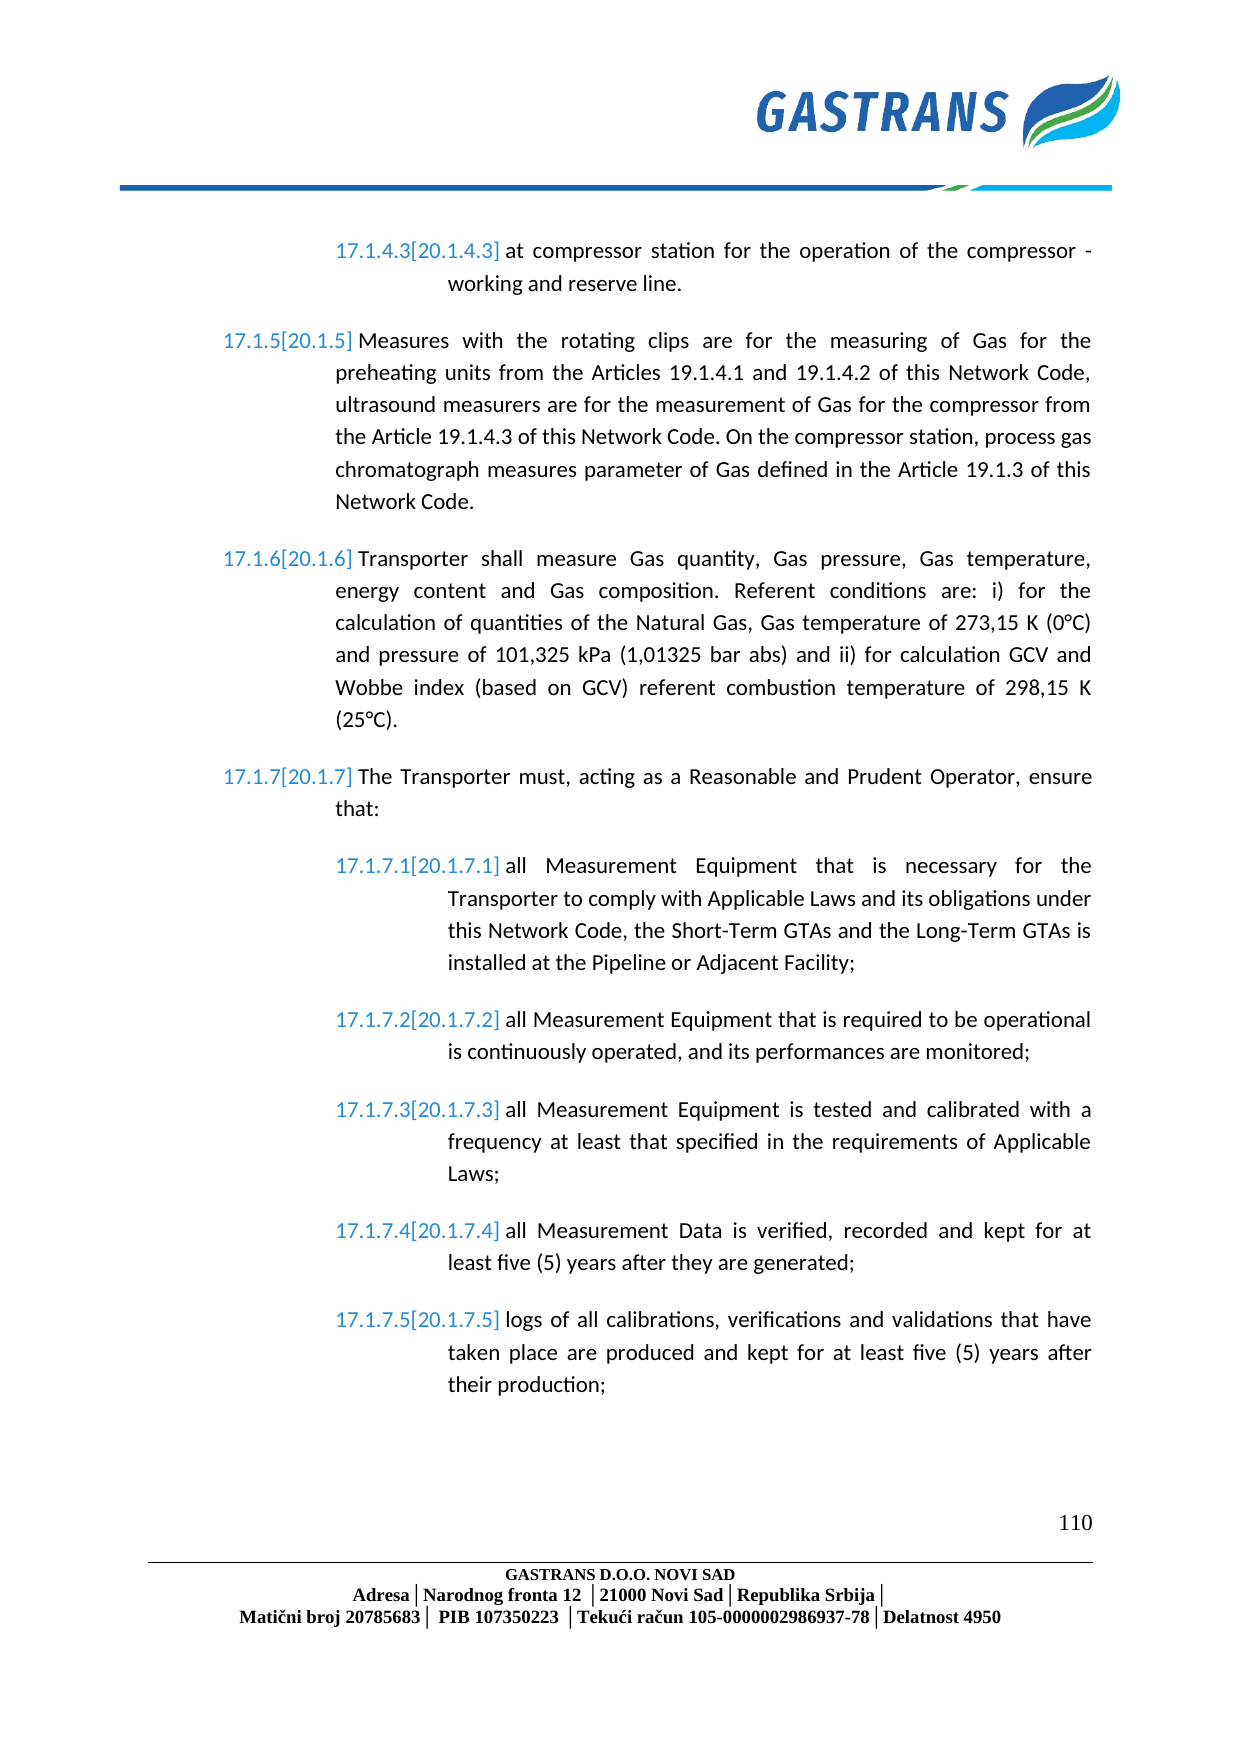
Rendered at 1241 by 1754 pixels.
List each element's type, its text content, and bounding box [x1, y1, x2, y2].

picture [20, 0, 1208, 258]
subtitle all Measurement Equipment that is necessary for the Transporter to comply with Applicable Laws and its obligations under this Network Code, the Short-Term GTAs and the Long-Term GTAs is installed at the Pipeline or Adjacent Facility; [335, 852, 1093, 976]
subtitle logs of all calibrations, verifications and validations that have taken place are produced and kept for at least five (5) years after their production; [335, 1306, 1093, 1398]
subtitle all Measurement Equipment that is required to be operational is continuously operated, and its performances are monitored; [335, 1005, 1093, 1066]
subtitle all Measurement Equipment is tested and calibrated with a frequency at least that specified in the requirements of Applicable Laws; [335, 1095, 1093, 1187]
subtitle all Measurement Data is verified, recorded and kept for at least five (5) years after they are generated; [335, 1216, 1093, 1276]
subtitle Transporter shall measure Gas quantity, Gas pressure, Gas temperature, energy content and Gas composition. Referent conditions are: i) for the calculation of quantities of the Natural Gas, Gas temperature of 273,15 K (0°C) and pressure of 101,325 kPa (1,01325 bar abs) and ii) for calculation GCV and Wobbe index (based on GCV) referent combustion temperature of 298,15 K (25°C). [223, 544, 1093, 733]
subtitle at compressor station for the operation of the compressor - working and reserve line. [335, 218, 1093, 297]
subtitle The Transporter must, acting as a Reasonable and Prudent Operator, ensure that: [223, 762, 1093, 822]
subtitle Measures with the rotating clips are for the measuring of Gas for the preheating units from the Articles 19.1.4.1 and 19.1.4.2 of this Network Code, ultrasound measurers are for the measurement of Gas for the compressor from the Article 19.1.4.3 of this Network Code. On the compressor station, process gas chromatograph measures parameter of Gas defined in the Article 19.1.3 of this Network Code. [223, 326, 1093, 515]
